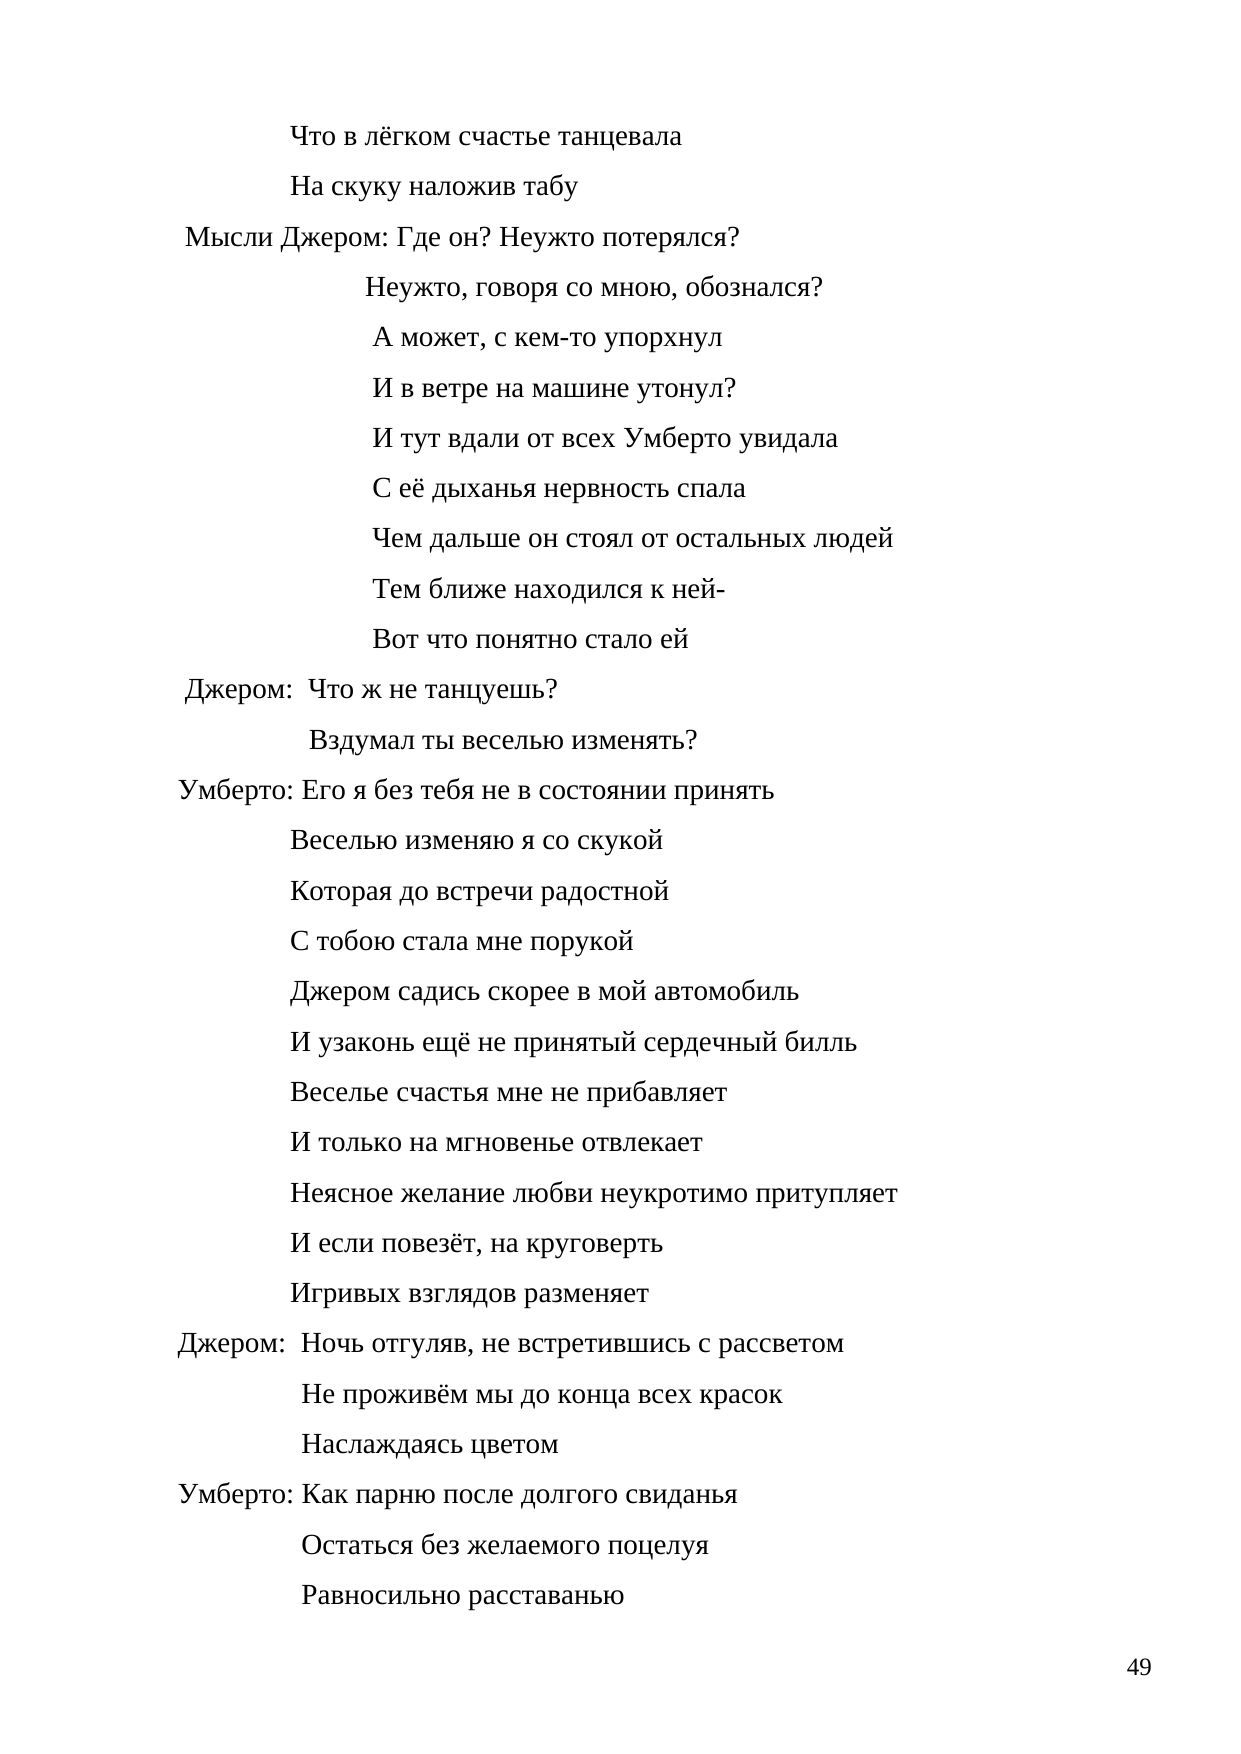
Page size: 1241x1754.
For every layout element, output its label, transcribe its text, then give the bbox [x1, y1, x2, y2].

text И в ветре на машине утонул? [177, 370, 1152, 403]
text Джером садись скорее в мой автомобиль [177, 973, 1152, 1007]
text Умберто: Как парню после долгого свиданья [177, 1477, 1152, 1510]
text Джером: Что ж не танцуешь? [177, 672, 1152, 705]
text И узаконь ещё не принятый сердечный билль [177, 1024, 1152, 1057]
text И если повезёт, на круговерть [177, 1225, 1152, 1258]
text Тем ближе находился к ней- [177, 571, 1152, 604]
text Игривых взглядов разменяет [177, 1275, 1152, 1309]
text Мысли Джером: Где он? Неужто потерялся? [177, 219, 1152, 252]
text Чем дальше он стоял от остальных людей [177, 521, 1152, 554]
text И только на мгновенье отвлекает [177, 1124, 1152, 1158]
text С тобою стала мне порукой [177, 923, 1152, 957]
text Вот что понятно стало ей [177, 621, 1152, 655]
text Вздумал ты веселью изменять? [177, 722, 1152, 755]
text С её дыханья нервность спала [177, 470, 1152, 504]
text Которая до встречи радостной [177, 873, 1152, 906]
text Веселью изменяю я со скукой [177, 822, 1152, 856]
text Джером: Ночь отгуляв, не встретившись с рассветом [177, 1326, 1152, 1359]
text Что в лёгком счастье танцевала [177, 118, 1152, 152]
text На скуку наложив табу [177, 168, 1152, 202]
text И тут вдали от всех Умберто увидала [177, 420, 1152, 453]
text Веселье счастья мне не прибавляет [177, 1074, 1152, 1108]
text Умберто: Его я без тебя не в состоянии принять [177, 772, 1152, 806]
text Равносильно расставанью [177, 1577, 1152, 1611]
text А может, с кем-то упорхнул [177, 319, 1152, 353]
text Остаться без желаемого поцелуя [177, 1527, 1152, 1560]
text Наслаждаясь цветом [177, 1426, 1152, 1460]
text Неясное желание любви неукротимо притупляет [177, 1175, 1152, 1208]
text Не проживём мы до конца всех красок [177, 1376, 1152, 1409]
text Неужто, говоря со мною, обознался? [177, 269, 1152, 303]
